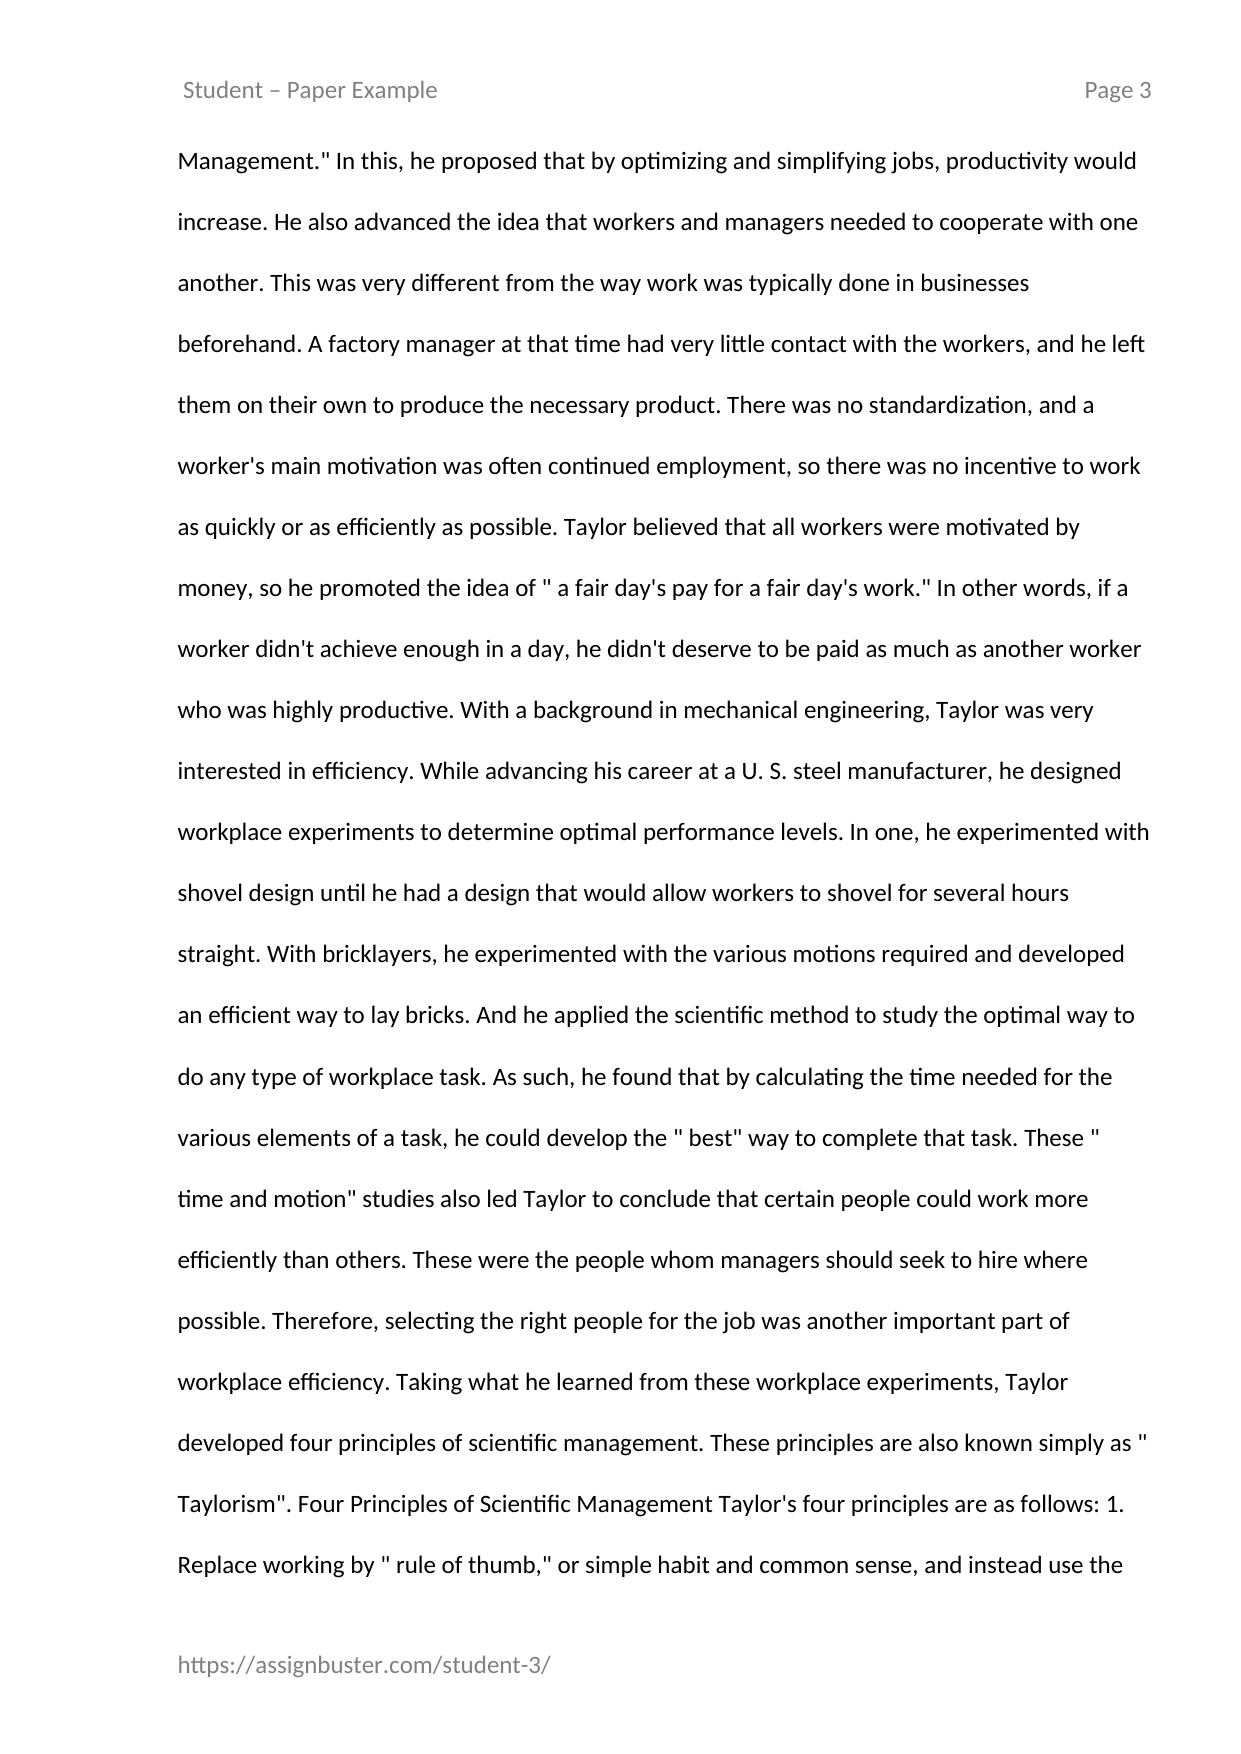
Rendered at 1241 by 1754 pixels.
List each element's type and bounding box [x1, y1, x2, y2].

text [177, 145, 1152, 1579]
